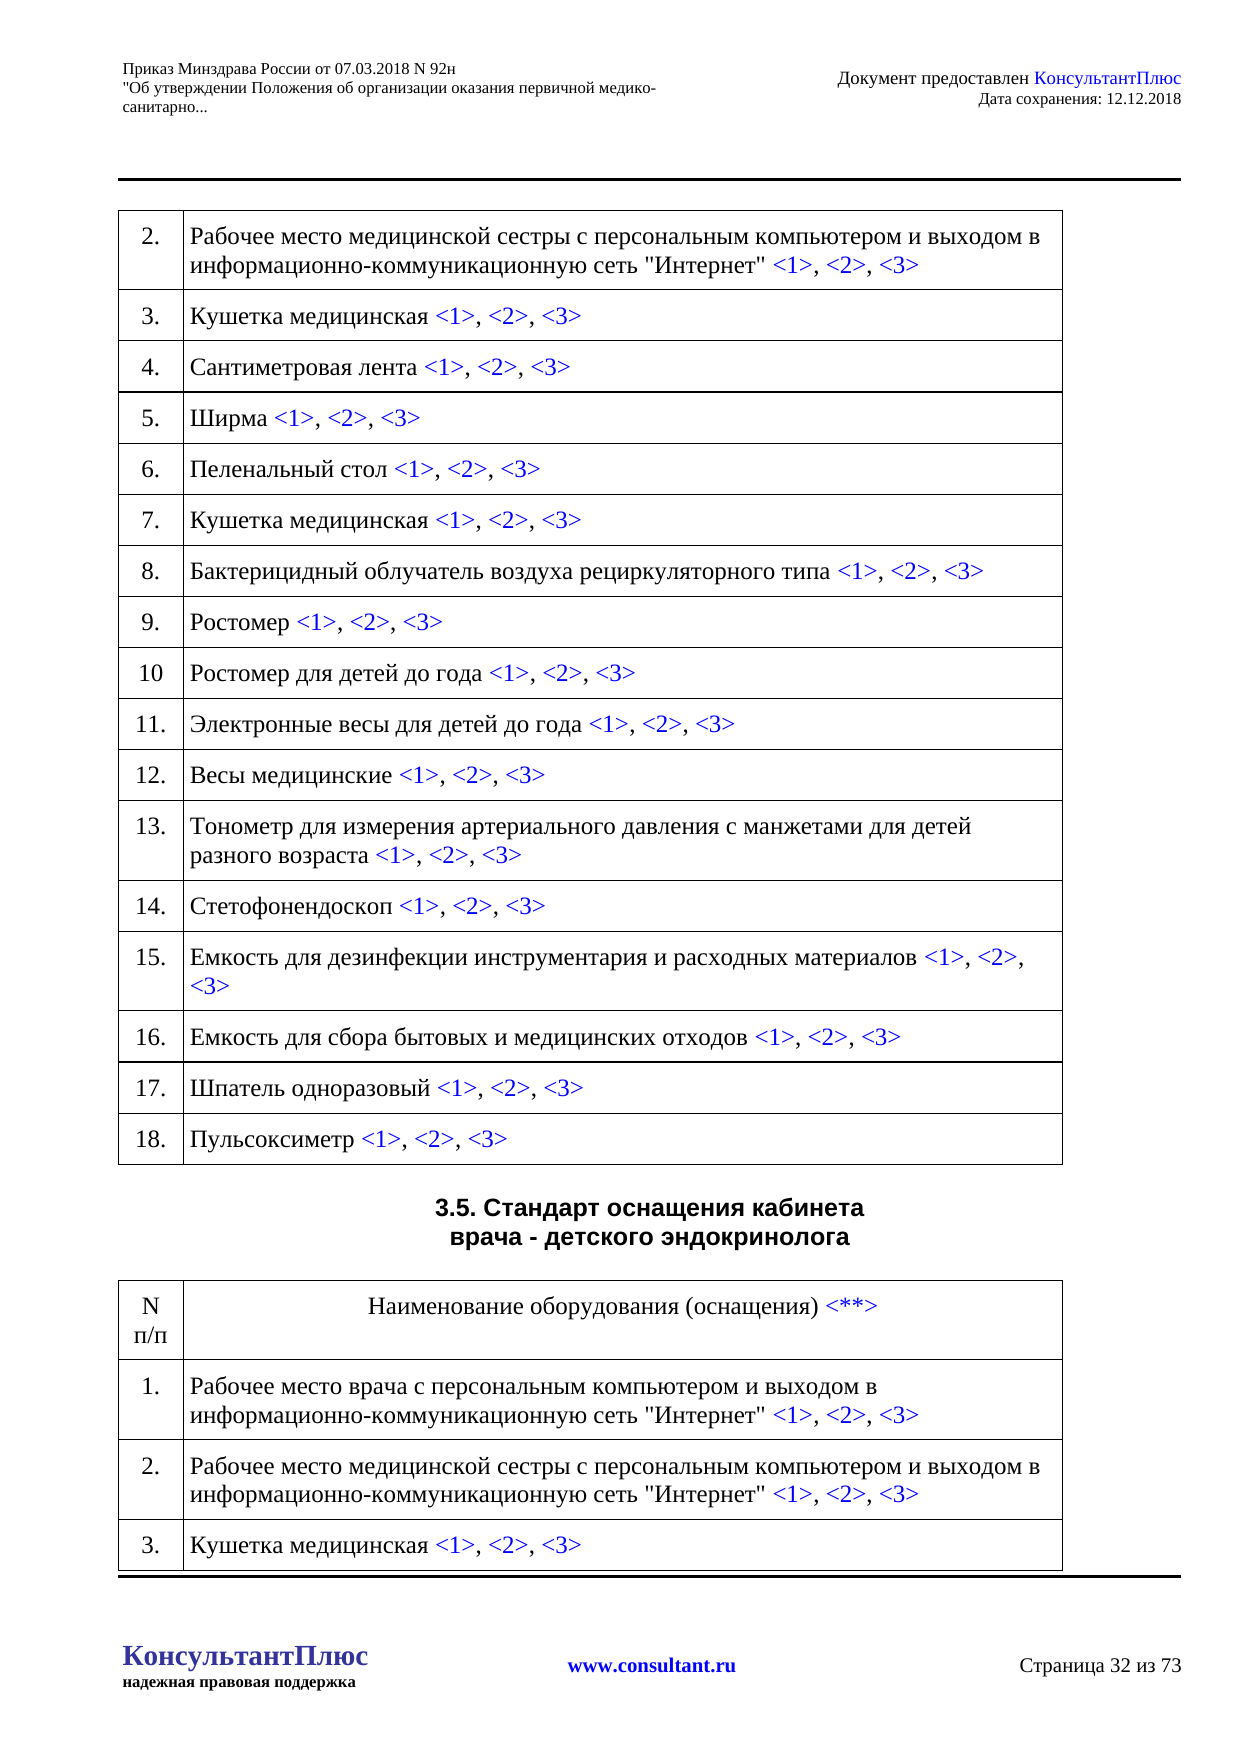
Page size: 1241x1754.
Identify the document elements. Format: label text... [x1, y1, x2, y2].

table_cell Весы медицинские <1>, <2>, <3> [184, 750, 1062, 800]
table_cell 3. [119, 290, 183, 340]
table_cell 9. [119, 597, 183, 647]
table_cell Электронные весы для детей до года <1>, <2>, <3> [184, 699, 1062, 749]
table_cell Шпатель одноразовый <1>, <2>, <3> [184, 1063, 1062, 1112]
table_cell Пульсоксиметр <1>, <2>, <3> [184, 1114, 1062, 1163]
table_cell 14. [119, 881, 183, 931]
table_cell 11. [119, 699, 183, 749]
table_cell Рабочее место медицинской сестры с персональным компьютером и выходом в информационно-коммуникационную сеть "Интернет" <1>, <2>, <3> [184, 211, 1062, 289]
table_cell 4. [119, 341, 183, 391]
table_cell Ширма <1>, <2>, <3> [184, 393, 1062, 442]
table_cell 6. [119, 444, 183, 493]
table_cell Кушетка медицинская <1>, <2>, <3> [184, 1520, 1062, 1570]
table_cell Ростомер для детей до года <1>, <2>, <3> [184, 648, 1062, 698]
table_cell 12. [119, 750, 183, 800]
table_cell Пеленальный стол <1>, <2>, <3> [184, 444, 1062, 493]
title 3.5. Стандарт оснащения кабинета [118, 1193, 1181, 1222]
table_cell Рабочее место медицинской сестры с персональным компьютером и выходом в информационно-коммуникационную сеть "Интернет" <1>, <2>, <3> [184, 1440, 1062, 1519]
table_cell Кушетка медицинская <1>, <2>, <3> [184, 495, 1062, 544]
table_cell Емкость для дезинфекции инструментария и расходных материалов <1>, <2>, <3> [184, 932, 1062, 1010]
table_cell 1. [119, 1360, 183, 1439]
table_cell 15. [119, 932, 183, 1010]
table_cell Бактерицидный облучатель воздуха рециркуляторного типа <1>, <2>, <3> [184, 546, 1062, 596]
table_cell Рабочее место врача с персональным компьютером и выходом в информационно-коммуникационную сеть "Интернет" <1>, <2>, <3> [184, 1360, 1062, 1439]
table_cell 17. [119, 1063, 183, 1112]
title врача - детского эндокринолога [118, 1222, 1181, 1251]
table_cell Стетофонендоскоп <1>, <2>, <3> [184, 881, 1062, 931]
table_cell 16. [119, 1011, 183, 1061]
table_cell 5. [119, 393, 183, 442]
table_header Наименование оборудования (оснащения) <**> [184, 1281, 1062, 1359]
table_cell 18. [119, 1114, 183, 1163]
table_cell Ростомер <1>, <2>, <3> [184, 597, 1062, 647]
table_cell 8. [119, 546, 183, 596]
table_cell Сантиметровая лента <1>, <2>, <3> [184, 341, 1062, 391]
table_header N п/п [119, 1281, 183, 1359]
table_cell Кушетка медицинская <1>, <2>, <3> [184, 290, 1062, 340]
table_cell 13. [119, 801, 183, 879]
table_cell 3. [119, 1520, 183, 1570]
table_cell 10 [119, 648, 183, 698]
table_cell 2. [119, 211, 183, 289]
table_cell 2. [119, 1440, 183, 1519]
table_cell 7. [119, 495, 183, 544]
table_cell Тонометр для измерения артериального давления с манжетами для детей разного возраста <1>, <2>, <3> [184, 801, 1062, 879]
table_cell Емкость для сбора бытовых и медицинских отходов <1>, <2>, <3> [184, 1011, 1062, 1061]
